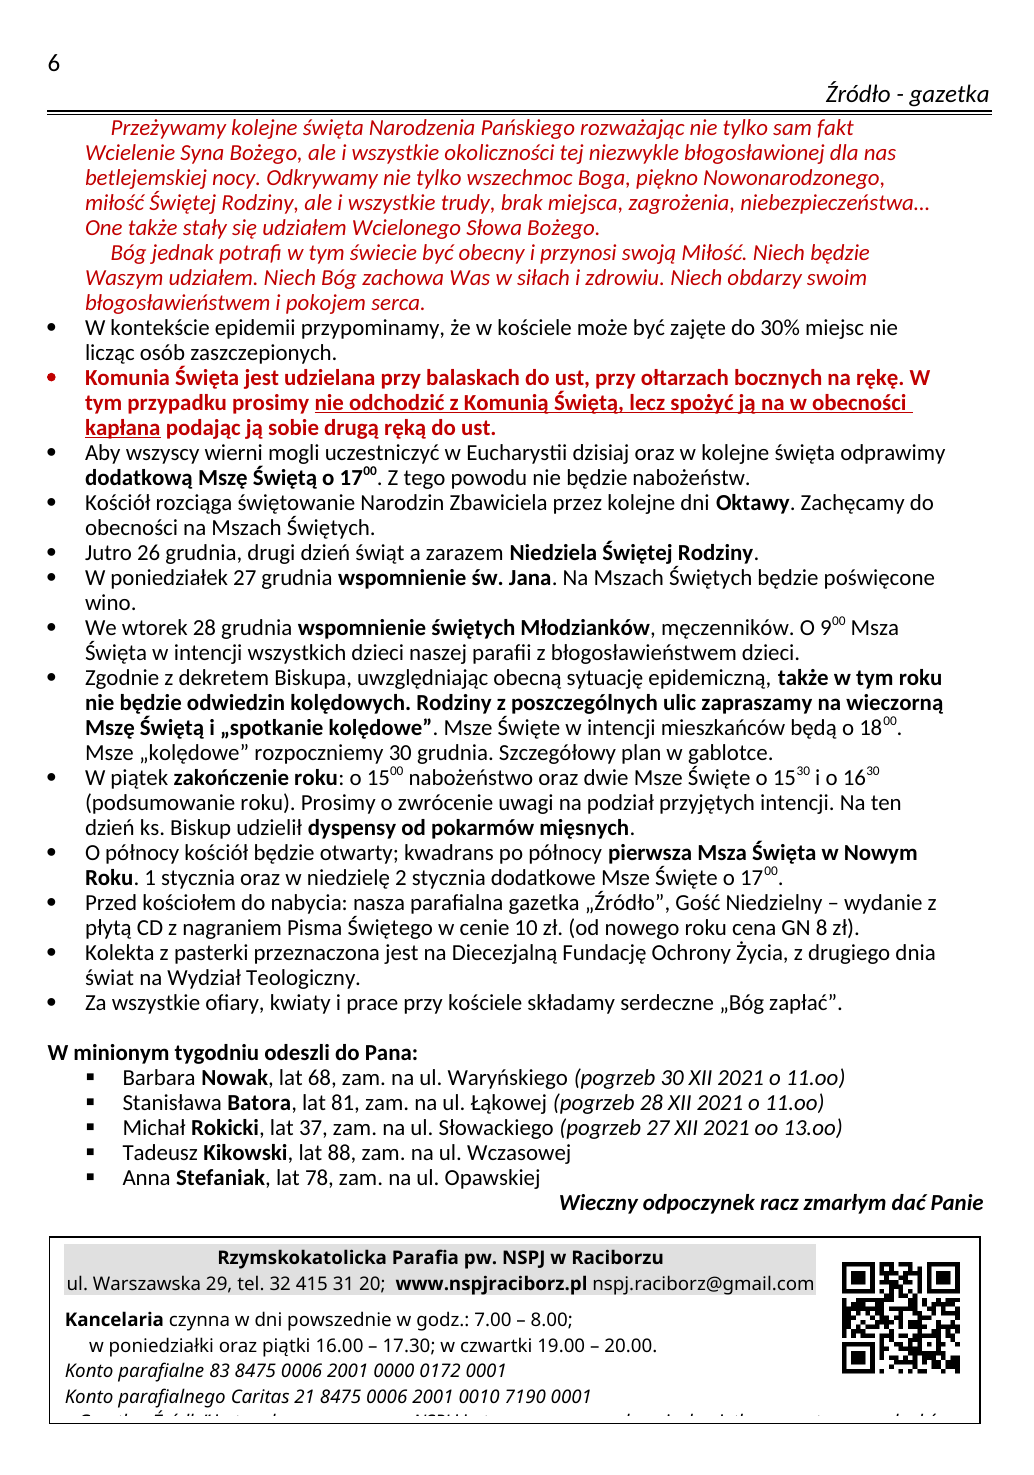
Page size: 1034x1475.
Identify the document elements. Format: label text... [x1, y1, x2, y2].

list Kościół rozciąga świętowanie Narodzin Zbawiciela przez kolejne dni Oktawy. Zachęcamy do obecności na Mszach Świętych. [47, 490, 947, 540]
text Wieczny odpoczynek racz zmarłym dać Panie [47, 1190, 986, 1215]
text Bóg jednak potrafi w tym świecie być obecny i przynosi swoją Miłość. Niech będzie Waszym udziałem. Niech Bóg zachowa Was w siłach i zdrowiu. Niech obdarzy swoim błogosławieństwem i pokojem serca. [85, 240, 947, 315]
list Komunia Święta jest udzielana przy balaskach do ust, przy ołtarzach bocznych na rękę. W tym przypadku prosimy nie odchodzić z Komunią Świętą, lecz spożyć ją na w obecności kapłana podając ją sobie drugą ręką do ust. [47, 365, 947, 440]
list O północy kościół będzie otwarty; kwadrans po północy pierwsza Msza Święta w Nowym Roku. 1 stycznia oraz w niedzielę 2 stycznia dodatkowe Msze Święte o 1700. [47, 840, 947, 890]
list Zgodnie z dekretem Biskupa, uwzględniając obecną sytuację epidemiczną, także w tym roku nie będzie odwiedzin kolędowych. Rodziny z poszczególnych ulic zapraszamy na wieczorną Mszę Świętą i „spotkanie kolędowe”. Msze Święte w intencji mieszkańców będą o 1800. Msze „kolędowe” rozpoczniemy 30 grudnia. Szczegółowy plan w gablotce. [47, 665, 947, 765]
list Aby wszyscy wierni mogli uczestniczyć w Eucharystii dzisiaj oraz w kolejne święta odprawimy dodatkową Mszę Świętą o 1700. Z tego powodu nie będzie nabożeństw. [47, 440, 947, 490]
list Barbara Nowak, lat 68, zam. na ul. Waryńskiego (pogrzeb 30 XII 2021 o 11.oo) [85, 1065, 986, 1090]
list Przed kościołem do nabycia: nasza parafialna gazetka „Źródło”, Gość Niedzielny – wydanie z płytą CD z nagraniem Pisma Świętego w cenie 10 zł. (od nowego roku cena GN 8 zł). [47, 890, 986, 940]
list Michał Rokicki, lat 37, zam. na ul. Słowackiego (pogrzeb 27 XII 2021 oo 13.oo) [85, 1115, 986, 1140]
list Za wszystkie ofiary, kwiaty i prace przy kościele składamy serdeczne „Bóg zapłać”. [47, 990, 986, 1015]
text Przeżywamy kolejne święta Narodzenia Pańskiego rozważając nie tylko sam fakt Wcielenie Syna Bożego, ale i wszystkie okoliczności tej niezwykle błogosławionej dla nas betlejemskiej nocy. Odkrywamy nie tylko wszechmoc Boga, piękno Nowonarodzonego, miłość Świętej Rodziny, ale i wszystkie trudy, brak miejsca, zagrożenia, niebezpieczeństwa… One także stały się udziałem Wcielonego Słowa Bożego. [85, 115, 947, 240]
text W minionym tygodniu odeszli do Pana: [47, 1040, 986, 1065]
list Jutro 26 grudnia, drugi dzień świąt a zarazem Niedziela Świętej Rodziny. [47, 540, 947, 565]
list Kolekta z pasterki przeznaczona jest na Diecezjalną Fundację Ochrony Życia, z drugiego dnia świat na Wydział Teologiczny. [47, 940, 986, 990]
list W piątek zakończenie roku: o 1500 nabożeństwo oraz dwie Msze Święte o 1530 i o 1630 (podsumowanie roku). Prosimy o zwrócenie uwagi na podział przyjętych intencji. Na ten dzień ks. Biskup udzielił dyspensy od pokarmów mięsnych. [47, 765, 947, 840]
list We wtorek 28 grudnia wspomnienie świętych Młodzianków, męczenników. O 900 Msza Święta w intencji wszystkich dzieci naszej parafii z błogosławieństwem dzieci. [47, 615, 947, 665]
list Anna Stefaniak, lat 78, zam. na ul. Opawskiej [85, 1165, 986, 1190]
list Tadeusz Kikowski, lat 88, zam. na ul. Wczasowej [85, 1140, 986, 1165]
picture [832, 1253, 966, 1379]
list Stanisława Batora, lat 81, zam. na ul. Łąkowej (pogrzeb 28 XII 2021 o 11.oo) [85, 1090, 986, 1115]
list W poniedziałek 27 grudnia wspomnienie św. Jana. Na Mszach Świętych będzie poświęcone wino. [47, 565, 947, 615]
list W kontekście epidemii przypominamy, że w kościele może być zajęte do 30% miejsc nie licząc osób zaszczepionych. [47, 315, 947, 365]
